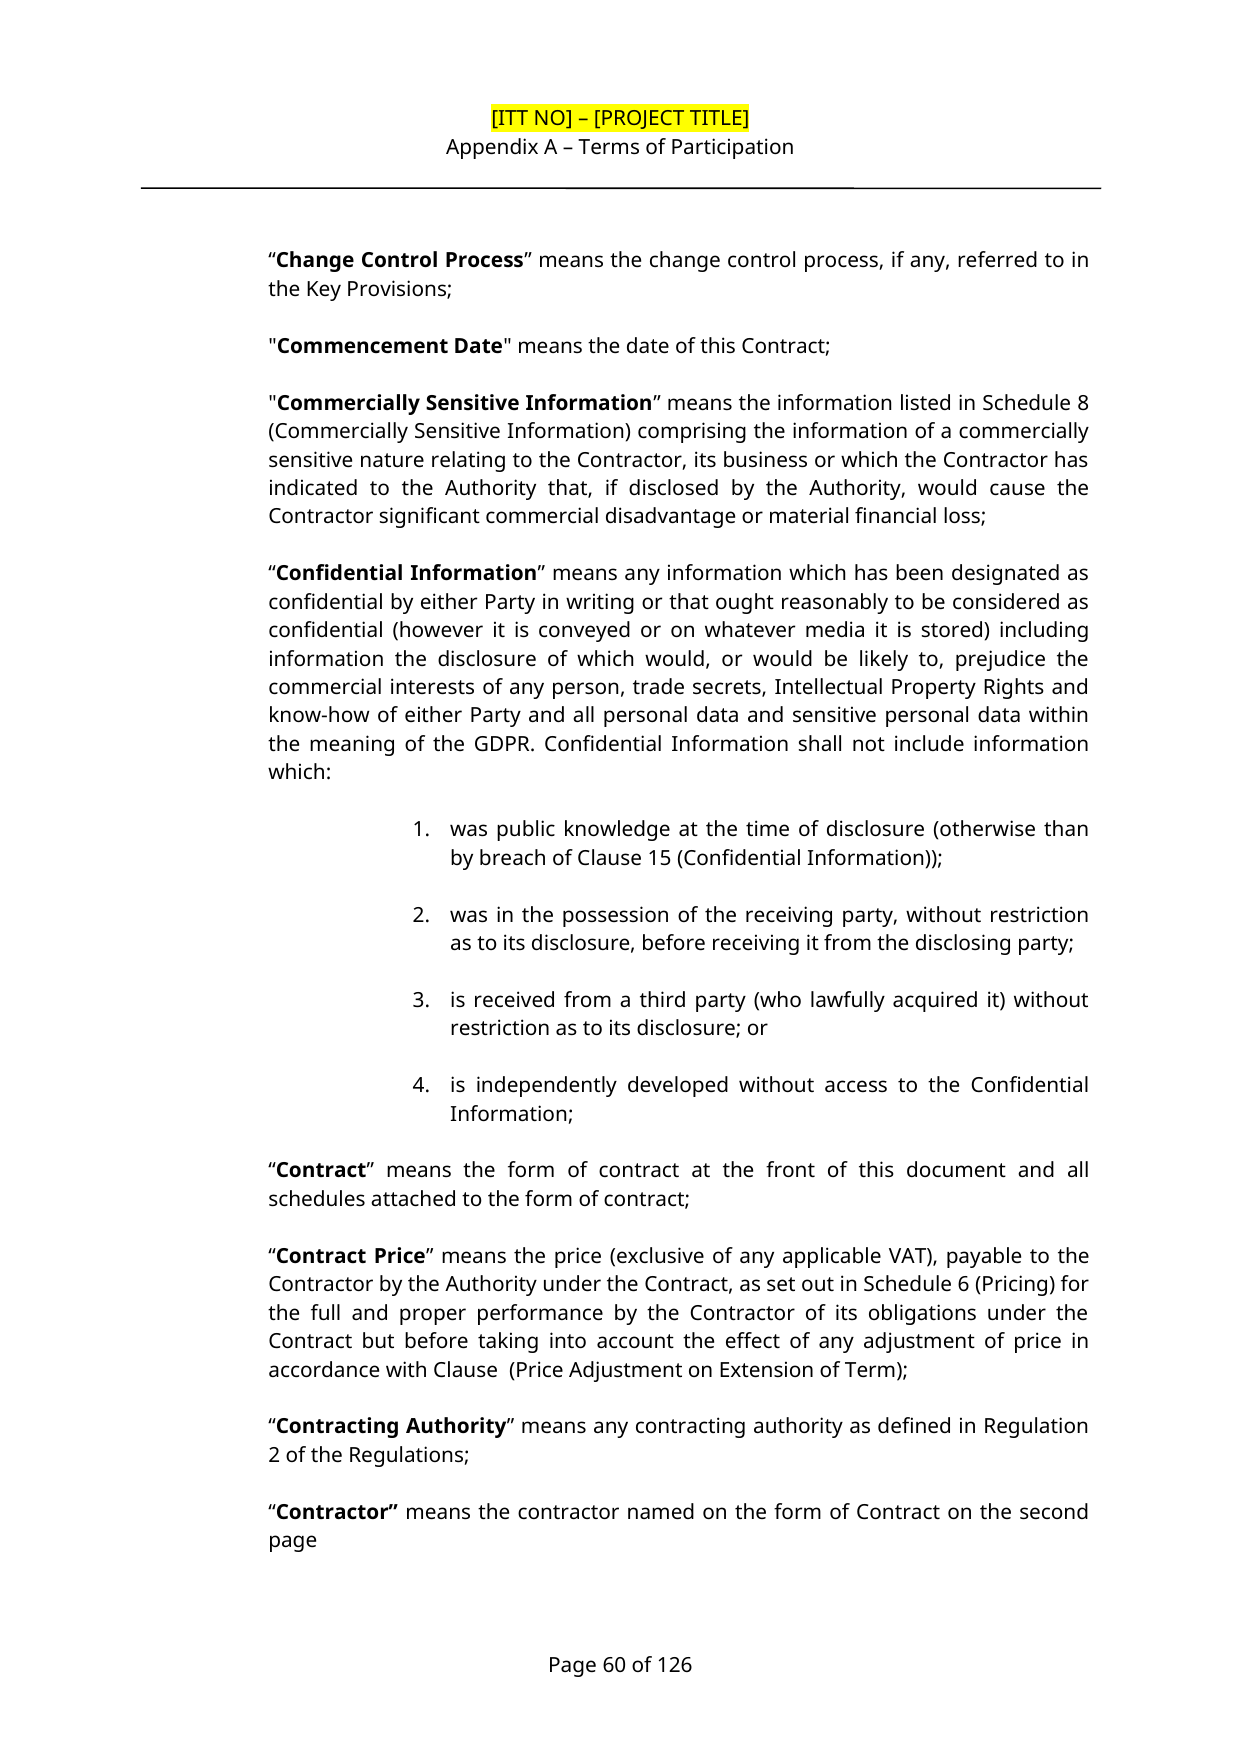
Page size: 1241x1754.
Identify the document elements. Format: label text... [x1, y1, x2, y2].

text "Commencement Date" means the date of this Contract; [268, 331, 1090, 359]
text "Commercially Sensitive Information” means the information listed in Schedule 8 (Commercially Sensitive Information) comprising the information of a commercially sensitive nature relating to the Contractor, its business or which the Contractor has indicated to the Authority that, if disclosed by the Authority, would cause the Contractor significant commercial disadvantage or material financial loss; [268, 388, 1090, 530]
text “Contract Price” means the price (exclusive of any applicable VAT), payable to the Contractor by the Authority under the Contract, as set out in Schedule 6 (Pricing) for the full and proper performance by the Contractor of its obligations under the Contract but before taking into account the effect of any adjustment of price in accordance with Clause 5 (Price Adjustment on Extension of Term); [268, 1241, 1090, 1383]
list was in the possession of the receiving party, without restriction as to its disclosure, before receiving it from the disclosing party; [412, 900, 1090, 957]
list is independently developed without access to the Confidential Information; [412, 1070, 1090, 1127]
text “Contract” means the form of contract at the front of this document and all schedules attached to the form of contract; [268, 1156, 1090, 1212]
text “Contractor” means the contractor named on the form of Contract on the second page [268, 1497, 1090, 1554]
text “Change Control Process” means the change control process, if any, referred to in the Key Provisions; [268, 246, 1090, 302]
text “Confidential Information” means any information which has been designated as confidential by either Party in writing or that ought reasonably to be considered as confidential (however it is conveyed or on whatever media it is stored) including information the disclosure of which would, or would be likely to, prejudice the commercial interests of any person, trade secrets, Intellectual Property Rights and know-how of either Party and all personal data and sensitive personal data within the meaning of the GDPR. Confidential Information shall not include information which: [268, 558, 1090, 786]
text “Contracting Authority” means any contracting authority as defined in Regulation 2 of the Regulations; [268, 1412, 1090, 1468]
list is received from a third party (who lawfully acquired it) without restriction as to its disclosure; or [412, 985, 1090, 1042]
list was public knowledge at the time of disclosure (otherwise than by breach of Clause 15 (Confidential Information)); [412, 814, 1090, 871]
